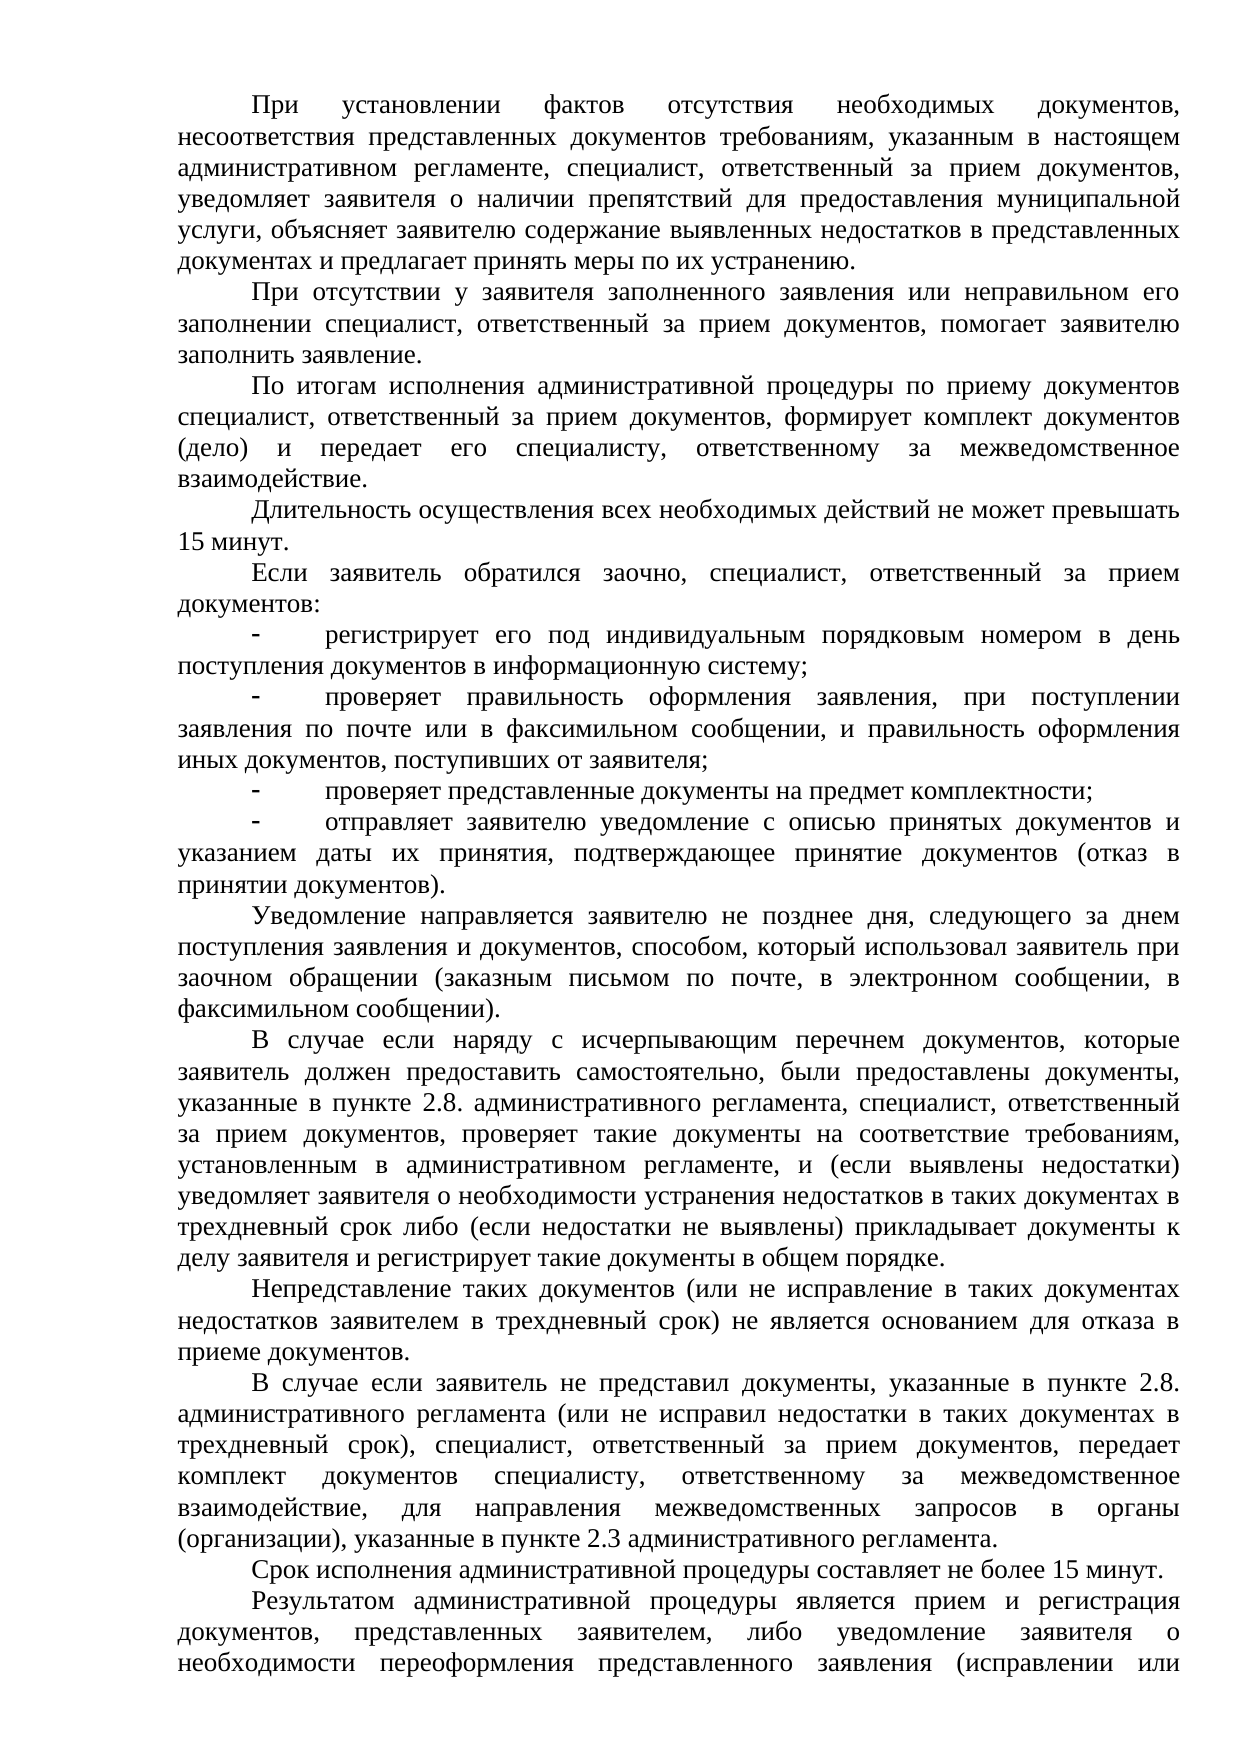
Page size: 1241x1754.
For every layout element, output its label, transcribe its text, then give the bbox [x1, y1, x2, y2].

text При установлении фактов отсутствия необходимых документов, несоответствия представленных документов требованиям, указанным в настоящем административном регламенте, специалист, ответственный за прием документов, уведомляет заявителя о наличии препятствий для предоставления муниципальной услуги, объясняет заявителю содержание выявленных недостатков в представленных документах и предлагает принять меры по их устранению. [177, 89, 1181, 276]
text По итогам исполнения административной процедуры по приему документов специалист, ответственный за прием документов, формирует комплект документов (дело) и передает его специалисту, ответственному за межведомственное взаимодействие. [177, 369, 1181, 493]
text Уведомление направляется заявителю не позднее дня, следующего за днем поступления заявления и документов, способом, который использовал заявитель при заочном обращении (заказным письмом по почте, в электронном сообщении, в факсимильном сообщении). [177, 899, 1181, 1023]
text Срок исполнения административной процедуры составляет не более 15 минут. [177, 1553, 1181, 1584]
list регистрирует его под индивидуальным порядковым номером в день поступления документов в информационную систему; [177, 618, 1181, 681]
list проверяет правильность оформления заявления, при поступлении заявления по почте или в факсимильном сообщении, и правильность оформления иных документов, поступивших от заявителя; [177, 681, 1181, 774]
text Длительность осуществления всех необходимых действий не может превышать 15 минут. [177, 493, 1181, 556]
list проверяет представленные документы на предмет комплектности; [177, 774, 1181, 805]
text В случае если наряду с исчерпывающим перечнем документов, которые заявитель должен предоставить самостоятельно, были предоставлены документы, указанные в пункте 2.8. административного регламента, специалист, ответственный за прием документов, проверяет такие документы на соответствие требованиям, установленным в административном регламенте, и (если выявлены недостатки) уведомляет заявителя о необходимости устранения недостатков в таких документах в трехдневный срок либо (если недостатки не выявлены) прикладывает документы к делу заявителя и регистрирует такие документы в общем порядке. [177, 1023, 1181, 1273]
text Непредставление таких документов (или не исправление в таких документах недостатков заявителем в трехдневный срок) не является основанием для отказа в приеме документов. [177, 1273, 1181, 1366]
text В случае если заявитель не представил документы, указанные в пункте 2.8. административного регламента (или не исправил недостатки в таких документах в трехдневный срок), специалист, ответственный за прием документов, передает комплект документов специалисту, ответственному за межведомственное взаимодействие, для направления межведомственных запросов в органы (организации), указанные в пункте 2.3 административного регламента. [177, 1366, 1181, 1553]
text При отсутствии у заявителя заполненного заявления или неправильном его заполнении специалист, ответственный за прием документов, помогает заявителю заполнить заявление. [177, 276, 1181, 369]
list отправляет заявителю уведомление с описью принятых документов и указанием даты их принятия, подтверждающее принятие документов (отказ в принятии документов). [177, 805, 1181, 899]
text Если заявитель обратился заочно, специалист, ответственный за прием документов: [177, 556, 1181, 618]
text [177, 1584, 1181, 1677]
